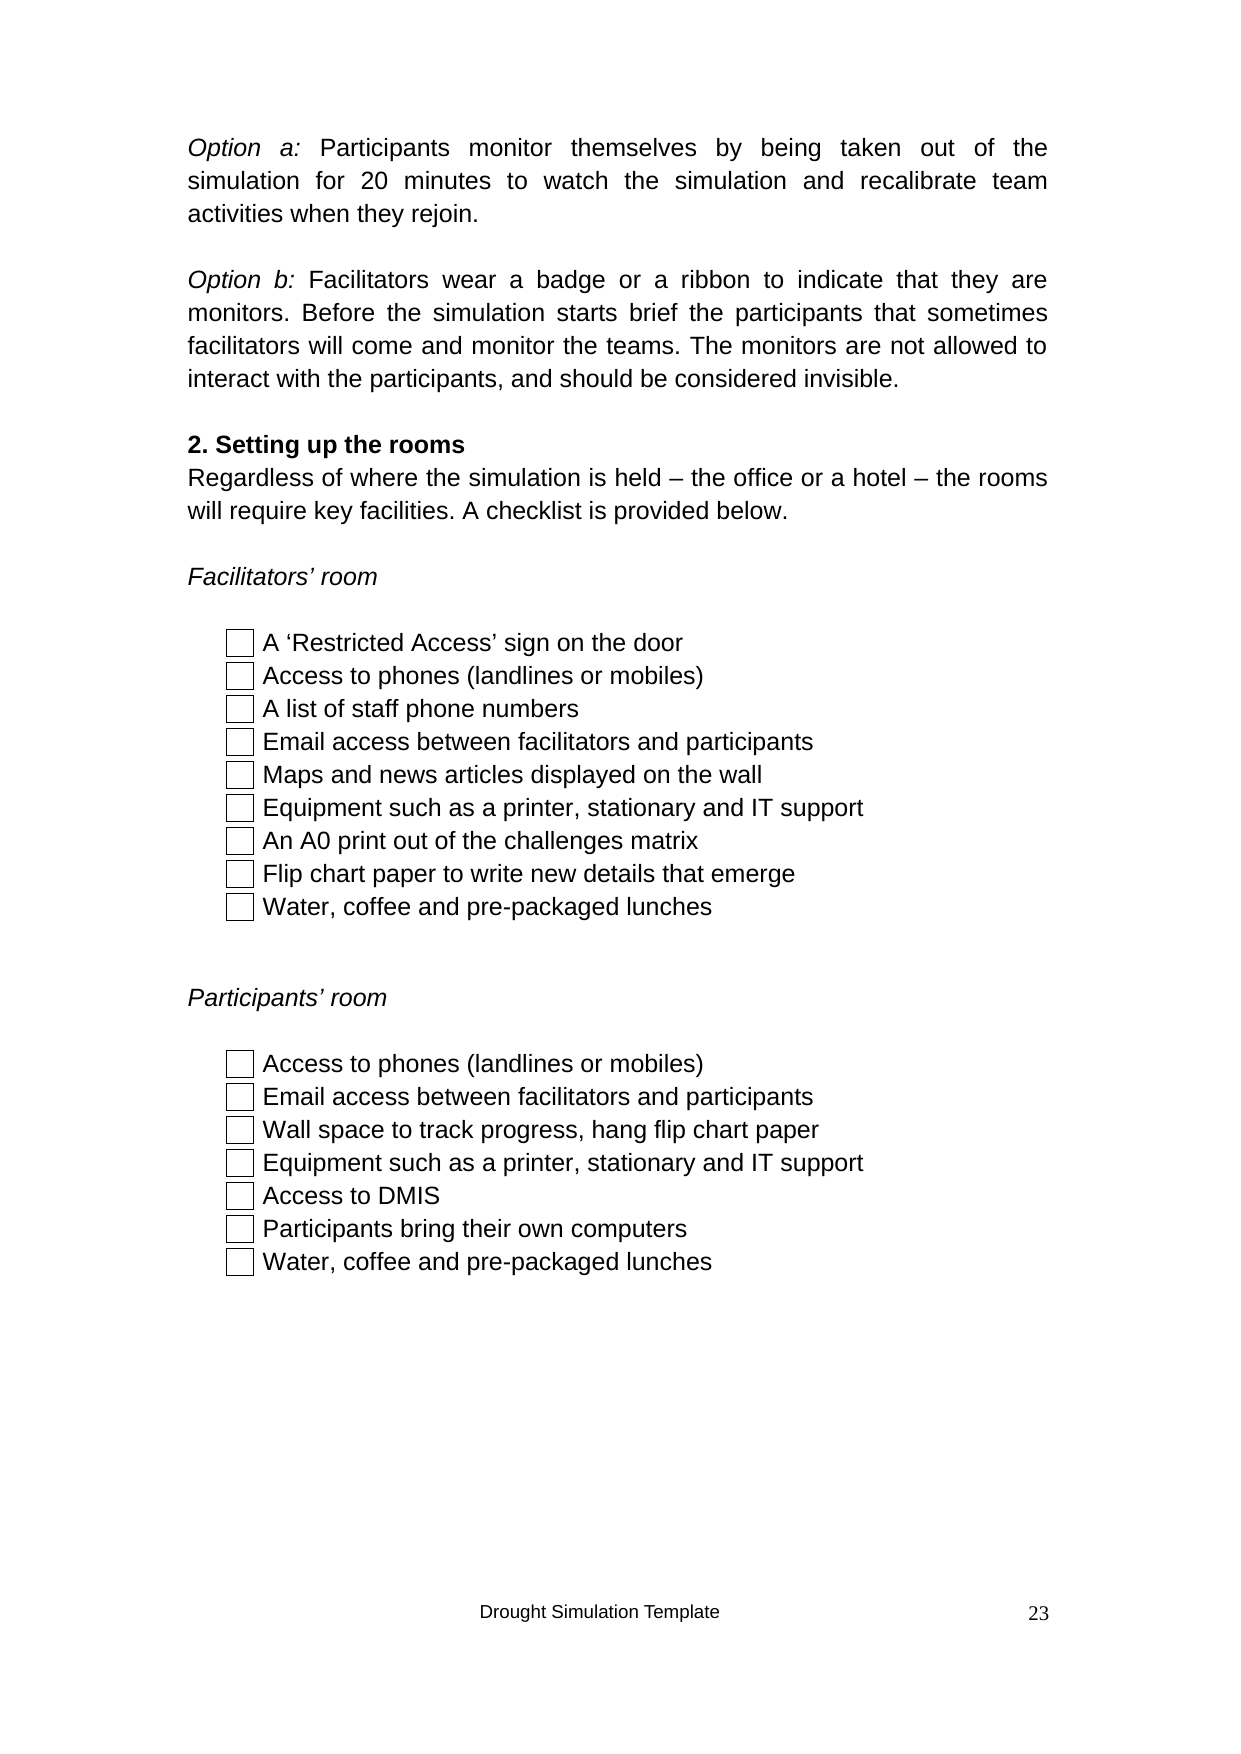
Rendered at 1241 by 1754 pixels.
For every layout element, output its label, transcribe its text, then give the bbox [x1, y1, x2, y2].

text Access to DMIS [225, 1181, 1049, 1210]
text Equipment such as a printer, stationary and IT support [225, 1148, 1049, 1177]
text Participants’ room [187, 983, 1049, 1012]
text An A0 print out of the challenges matrix [225, 826, 1049, 855]
text Access to phones (landlines or mobiles) [225, 661, 1049, 690]
text A list of staff phone numbers [225, 694, 1049, 723]
text A ‘Restricted Access’ sign on the door [225, 628, 1049, 657]
text Equipment such as a printer, stationary and IT support [225, 793, 1049, 822]
text Facilitators’ room [187, 562, 1049, 591]
text Water, coffee and pre-packaged lunches [225, 1247, 1049, 1276]
text Email access between facilitators and participants [225, 1082, 1049, 1111]
text 2. Setting up the rooms [187, 430, 1049, 459]
text Water, coffee and pre-packaged lunches [225, 892, 1049, 921]
text Participants bring their own computers [225, 1214, 1049, 1243]
text Option a: Participants monitor themselves by being taken out of the simulation for 20 minutes to watch the simulation and recalibrate team activities when they rejoin. [187, 133, 1049, 228]
text Flip chart paper to write new details that emerge [225, 859, 1049, 888]
text Regardless of where the simulation is held – the office or a hotel – the rooms will require key facilities. A checklist is provided below. [187, 463, 1049, 525]
text Maps and news articles displayed on the wall [225, 760, 1049, 789]
text Wall space to track progress, hang flip chart paper [225, 1115, 1049, 1144]
text Option b: Facilitators wear a badge or a ribbon to indicate that they are monitors. Before the simulation starts brief the participants that sometimes facilitators will come and monitor the teams. The monitors are not allowed to interact with the participants, and should be considered invisible. [187, 265, 1049, 393]
text Access to phones (landlines or mobiles) [225, 1049, 1049, 1078]
text Email access between facilitators and participants [225, 727, 1049, 756]
